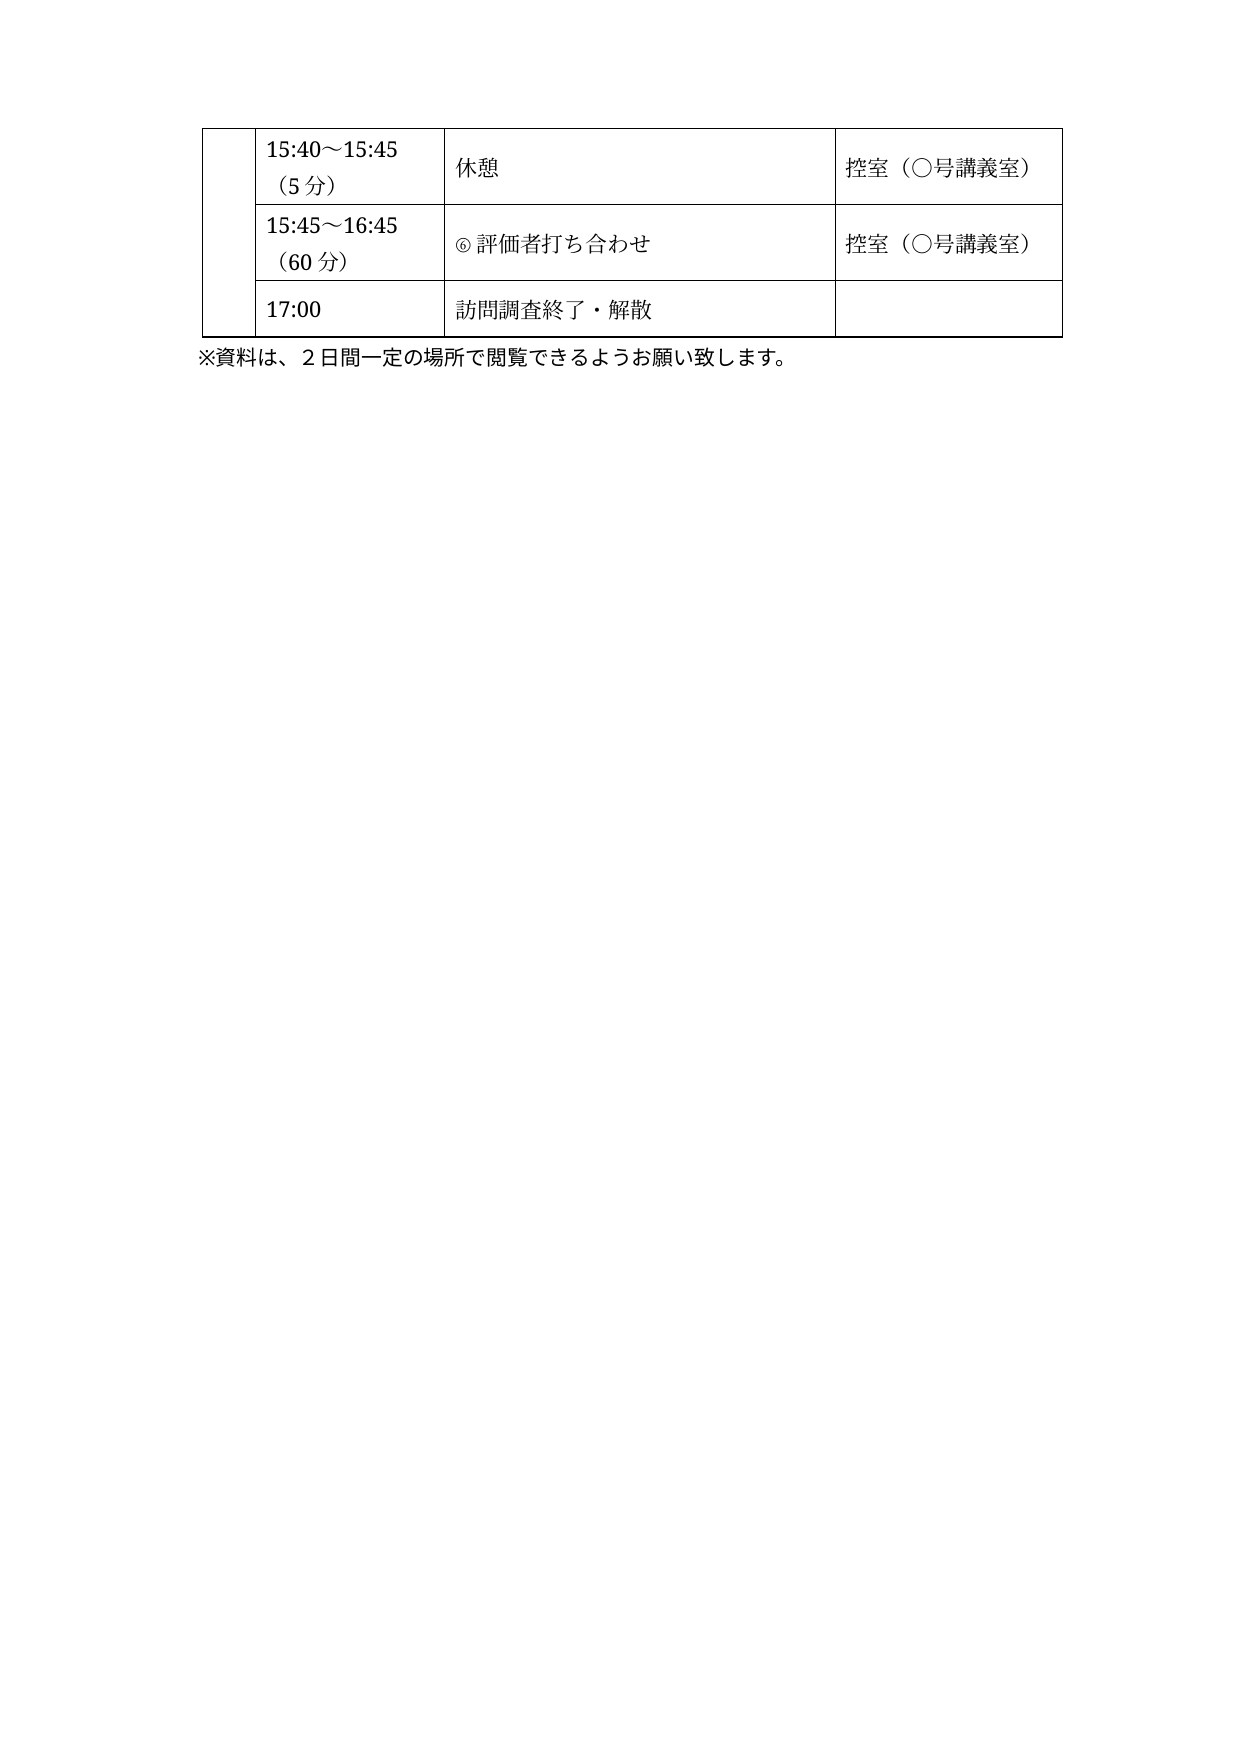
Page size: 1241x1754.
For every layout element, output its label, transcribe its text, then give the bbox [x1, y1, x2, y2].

table_cell 15:40～15:45 （5分） [256, 129, 444, 204]
table_cell 17:00 [256, 281, 444, 336]
table_cell 控室（○号講義室） [836, 129, 1062, 204]
table_cell [836, 281, 1062, 336]
text ※資料は、２日間一定の場所で閲覧できるようお願い致します。 [177, 337, 1063, 375]
table_cell 控室（○号講義室） [836, 205, 1062, 280]
table_cell 休憩 [445, 129, 835, 204]
table_cell 15:45～16:45 （60分） [256, 205, 444, 280]
table_cell ⑥評価者打ち合わせ [445, 205, 835, 280]
table_cell 訪問調査終了・解散 [445, 281, 835, 336]
